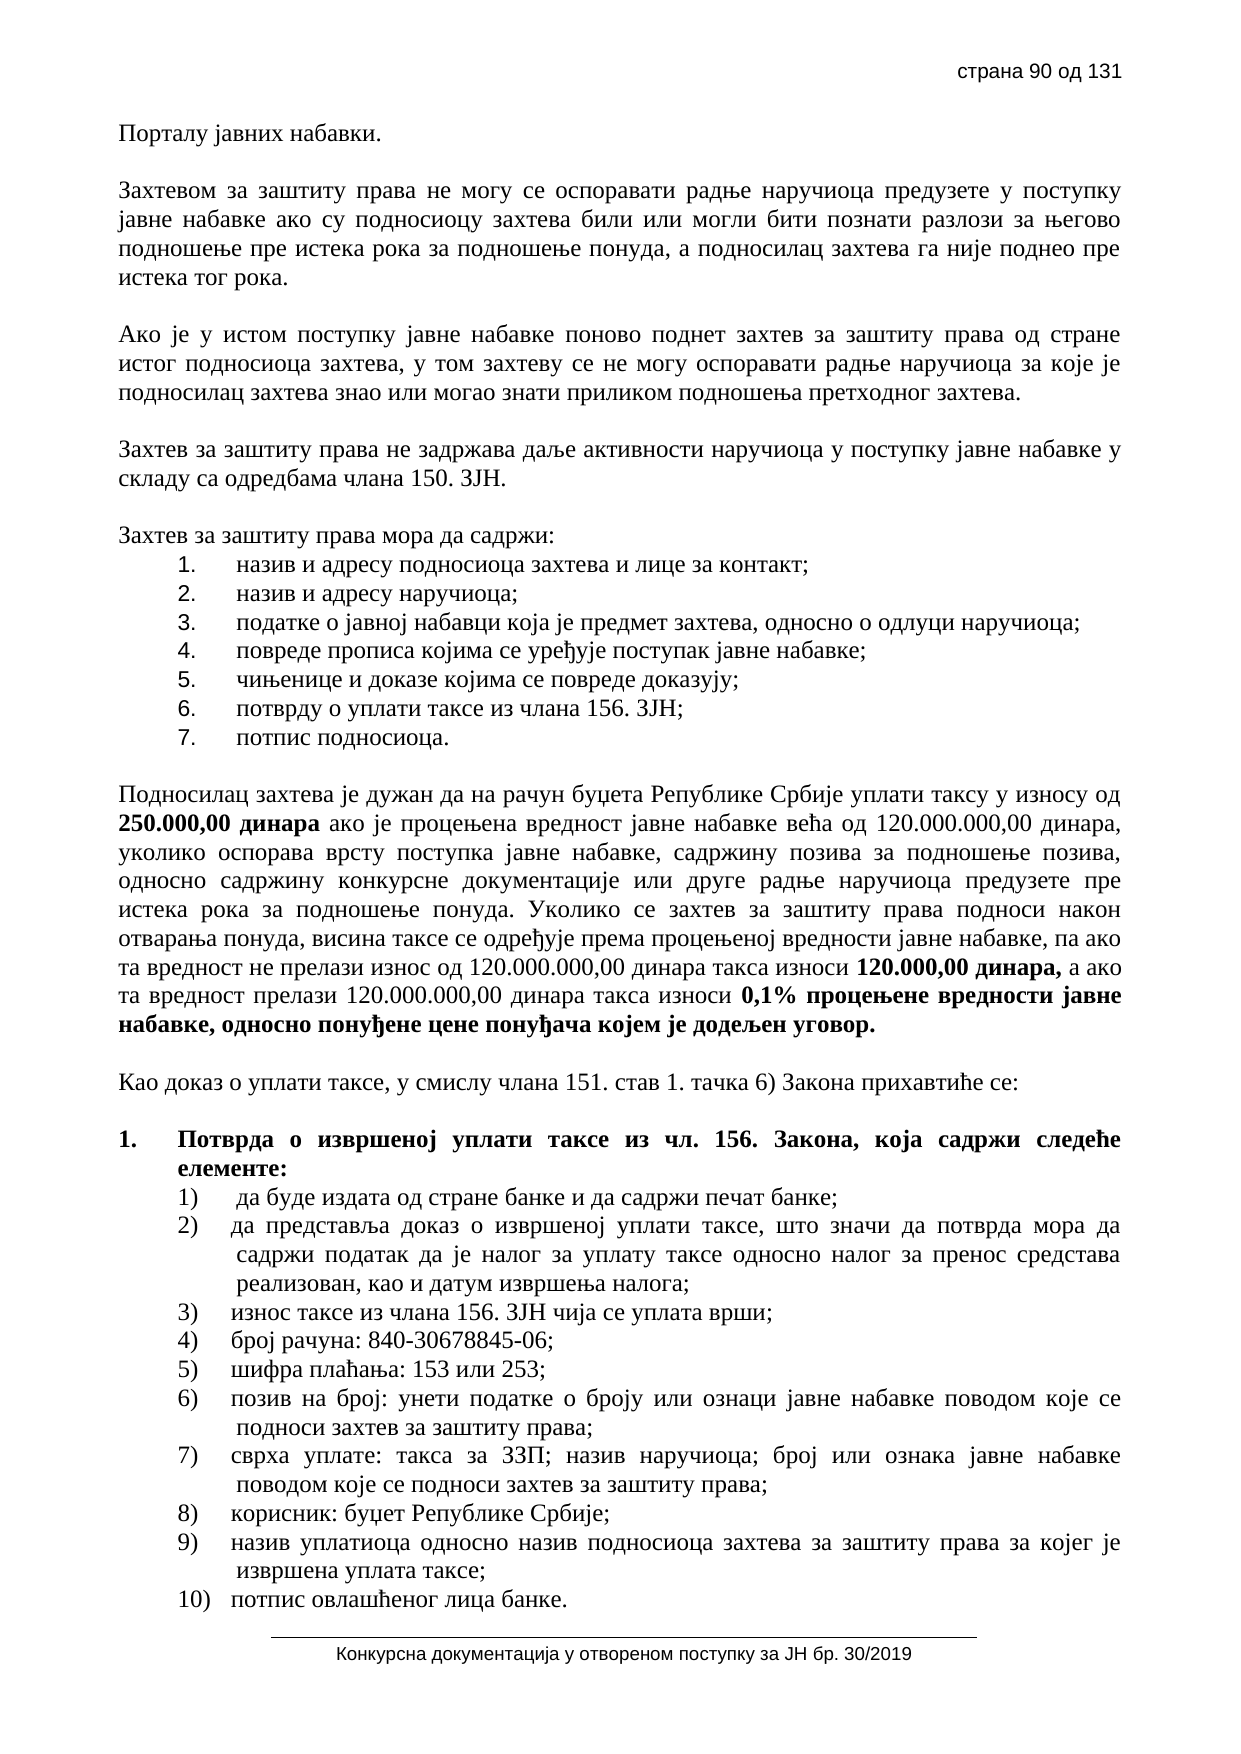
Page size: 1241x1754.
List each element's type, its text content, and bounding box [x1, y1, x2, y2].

list чињенице и доказе којима се повреде доказују; [177, 664, 1122, 693]
list шифра плаћања: 153 или 253; [177, 1354, 1122, 1383]
list податке о јавној набавци која је предмет захтева, односно о одлуци наручиоца; [177, 607, 1122, 636]
list повреде прописа којима се уређује поступак јавне набавке; [177, 636, 1122, 664]
list потпис овлашћеног лица банке. [177, 1584, 1122, 1613]
text Захтев за заштиту права мора да садржи: [118, 521, 1122, 549]
list број рачуна: 840-30678845-06; [177, 1326, 1122, 1354]
list назив и адресу наручиоца; [177, 578, 1122, 607]
list сврха уплате: такса за ЗЗП; назив наручиоца; број или ознака јавне набавке поводом које се подноси захтев за заштиту права; [177, 1441, 1122, 1498]
list назив уплатиоца односно назив подносиоца захтева за заштиту права за којег је извршена уплата таксе; [177, 1527, 1122, 1584]
text Подносилац захтева је дужан да на рачун буџета Републике Србије уплати таксу у изнoсу од 250.000,00 динара ако је процењена вредност јавне набавке већа од 120.000.000,00 динара, уколико оспорава врсту поступка јавне набавке, садржину позива за подношење позива, односно садржину конкурсне документације или друге радње наручиоца предузете пре истека рока за подношење понуда. Уколико се захтев за заштиту права подноси након отварања понуда, висина таксе се одређује према процењеној вредности јавне набавке, па ако та вредност не прелази износ од 120.000.000,00 динара такса износи 120.000,00 динара, а ако та вредност прелази 120.000.000,00 динара такса износи 0,1% процењене вредности јавне набавке, односно понуђене цене понуђача којем је додељен уговор. [118, 779, 1122, 1038]
list позив на број: унети податке о броју или ознаци јавне набавке поводом које се подноси захтев за заштиту права; [177, 1383, 1122, 1441]
text Захтевом за заштиту права не могу се оспоравати радње наручиоца предузете у поступку јавне набавке ако су подносиоцу захтева били или могли бити познати разлози за његово подношење пре истека рока за подношење понуда, а подносилац захтева га није поднео пре истека тог рока. [118, 176, 1122, 291]
list да представља доказ о извршеној уплати таксе, што значи да потврда мора да садржи податак да је налог за уплату таксе односно налог за пренос средстава реализован, као и датум извршења налога; [177, 1211, 1122, 1297]
list потврду о уплати таксе из члана 156. ЗЈН; [177, 693, 1122, 722]
list потпис подносиоца. [177, 722, 1122, 751]
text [118, 118, 1122, 147]
text Ако је у истом поступку јавне набавке поново поднет захтев за заштиту права од стране истог подносиоца захтева, у том захтеву се не могу оспоравати радње наручиоца за које је подносилац захтева знао или могао знати приликом подношења претходног захтева. [118, 319, 1122, 406]
list Потврда о извршеној уплати таксе из чл. 156. Закона, која садржи следеће елементе: [118, 1124, 1122, 1182]
list назив и адресу подносиоца захтева и лице за контакт; [177, 549, 1122, 578]
list корисник: буџет Републике Србије; [177, 1498, 1122, 1527]
text Захтев за заштиту права не задржава даље активности наручиоца у поступку јавне набавке у складу са одредбама члана 150. ЗЈН. [118, 434, 1122, 492]
list да буде издата од стране банке и да садржи печат банке; [177, 1182, 1122, 1211]
text Као доказ о уплати таксе, у смислу члана 151. став 1. тачка 6) Закона прихавтиће се: [118, 1067, 1122, 1096]
list износ таксе из члана 156. ЗЈН чија се уплата врши; [177, 1297, 1122, 1326]
